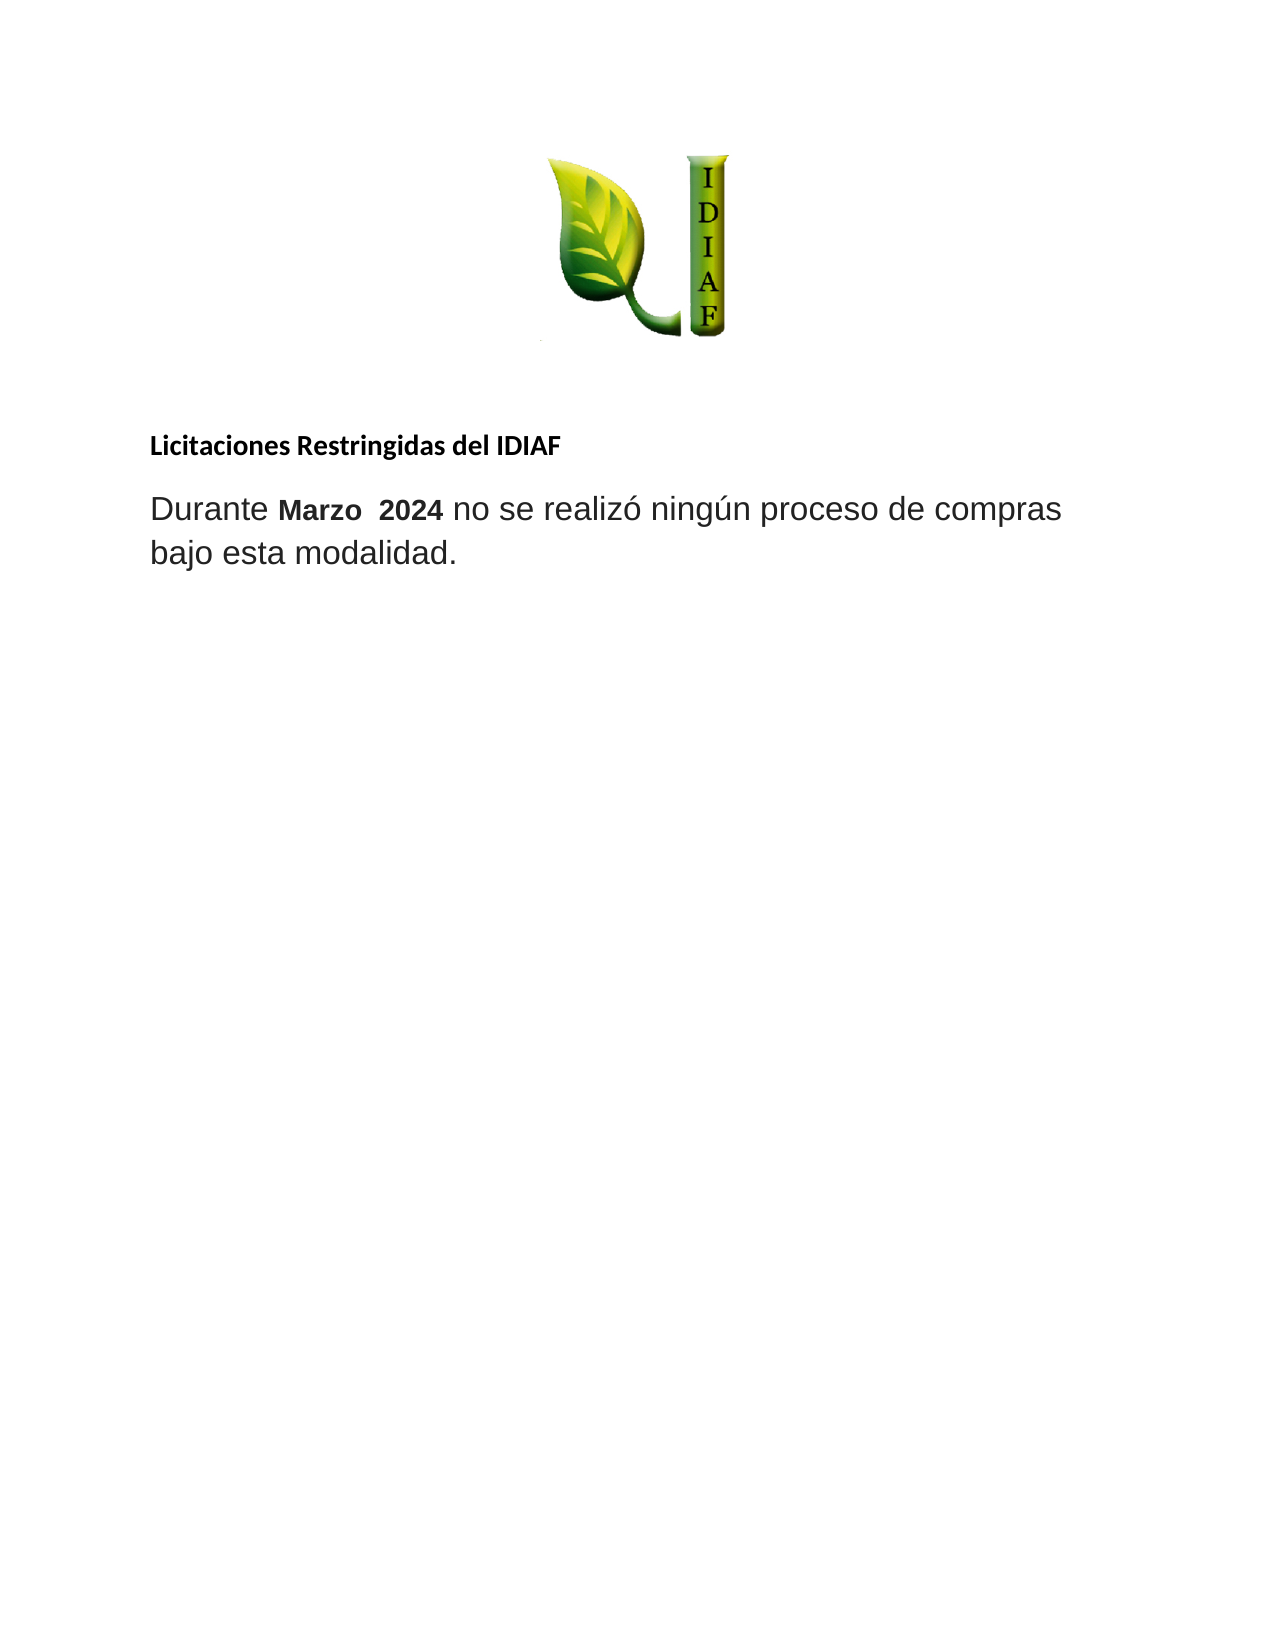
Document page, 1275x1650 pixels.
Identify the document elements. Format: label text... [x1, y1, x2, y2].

text Licitaciones Restringidas del IDIAF [150, 427, 1125, 463]
text Durante Marzo 2024 no se realizó ningún proceso de compras bajo esta modalidad. [150, 489, 1125, 572]
picture [540, 150, 735, 341]
